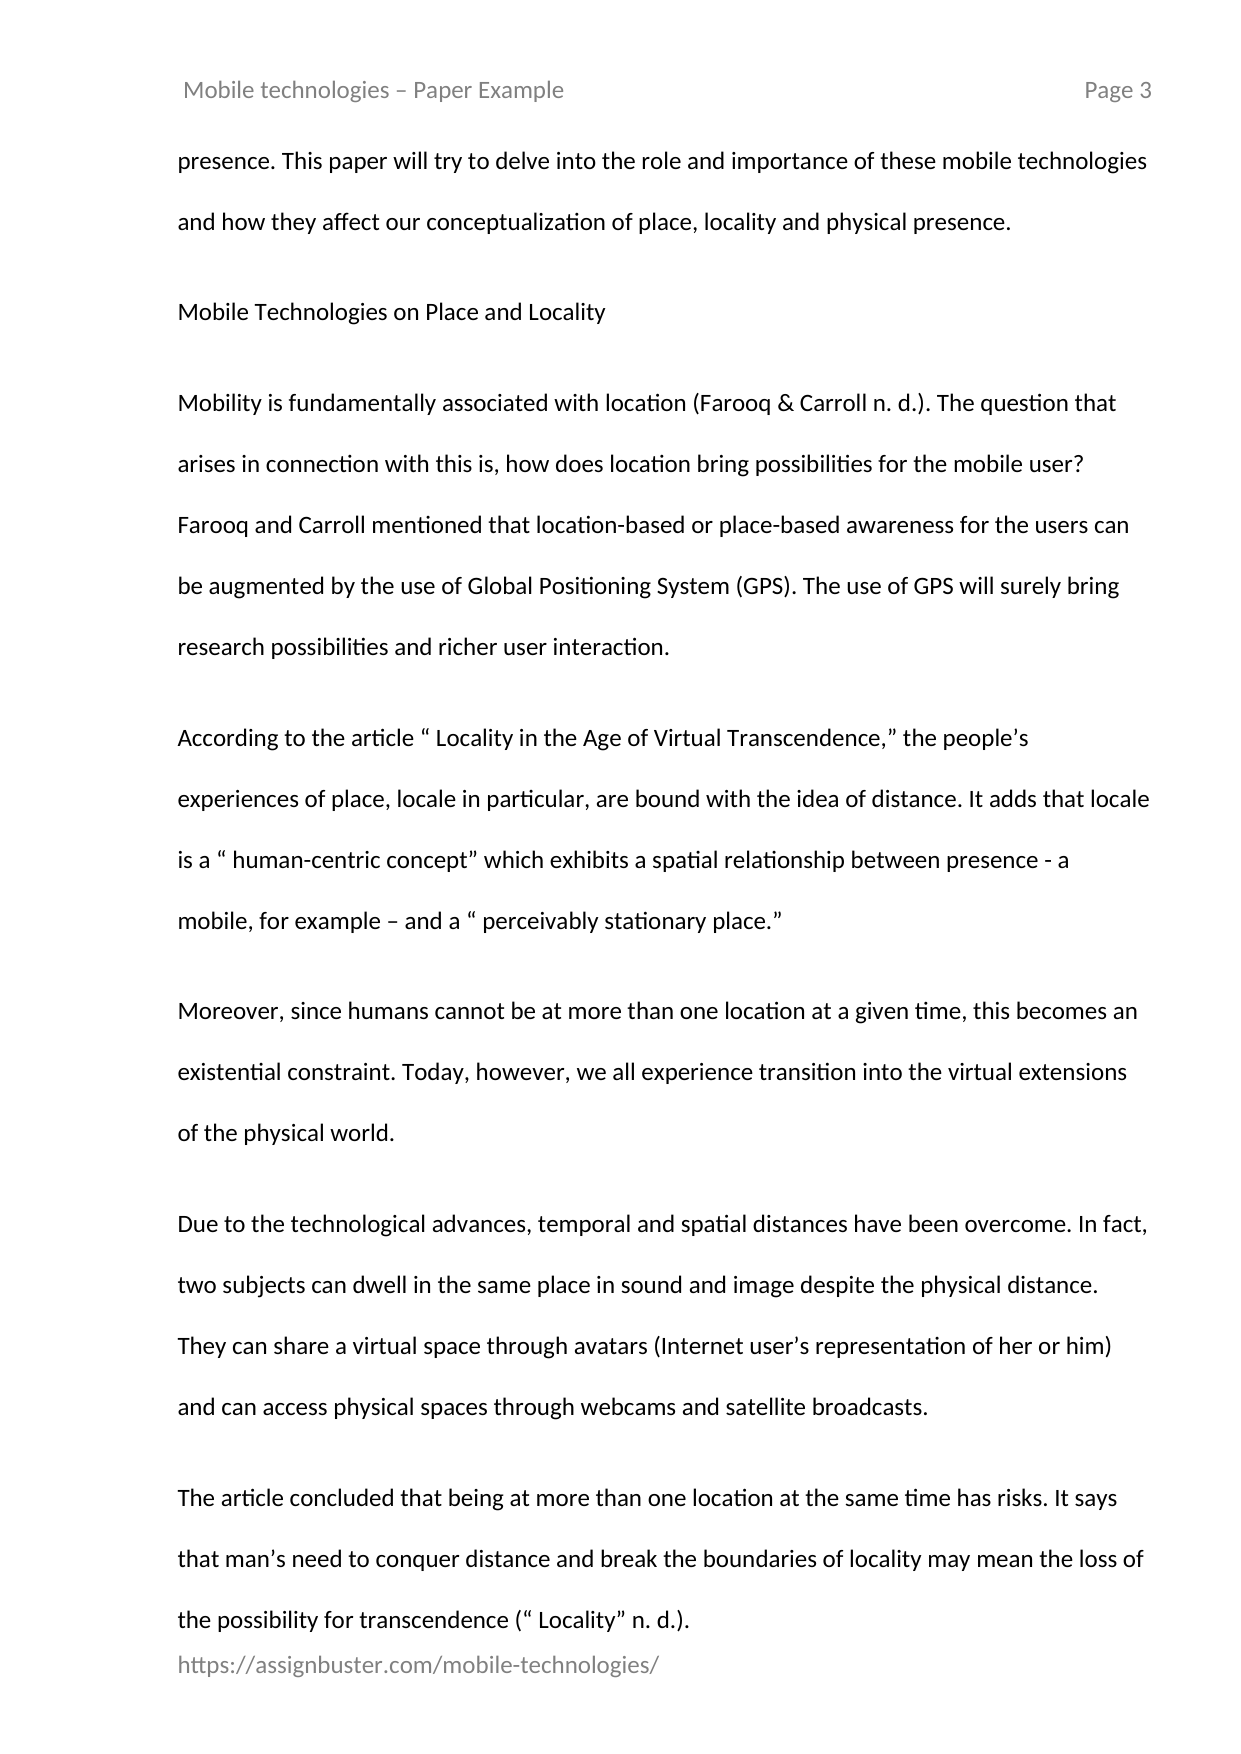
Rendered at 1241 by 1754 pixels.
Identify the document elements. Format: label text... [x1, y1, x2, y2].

text The article concluded that being at more than one location at the same time has risks. It says that man’s need to conquer distance and break the boundaries of locality may mean the loss of the possibility for transcendence (“ Locality” n. d.). [177, 1482, 1152, 1634]
text According to the article “ Locality in the Age of Virtual Transcendence,” the people’s experiences of place, locale in particular, are bound with the idea of distance. It adds that locale is a “ human-centric concept” which exhibits a spatial relationship between presence - a mobile, for example – and a “ perceivably stationary place.” [177, 722, 1152, 935]
text Mobility is fundamentally associated with location (Farooq & Carroll n. d.). The question that arises in connection with this is, how does location bring possibilities for the mobile user? Farooq and Carroll mentioned that location-based or place-based awareness for the users can be augmented by the use of Global Positioning System (GPS). The use of GPS will surely bring research possibilities and richer user interaction. [177, 387, 1152, 662]
text Mobile Technologies on Place and Locality [177, 297, 1152, 327]
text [177, 145, 1152, 237]
text Due to the technological advances, temporal and spatial distances have been overcome. In fact, two subjects can dwell in the same place in sound and image despite the physical distance. They can share a virtual space through avatars (Internet user’s representation of her or him) and can access physical spaces through webcams and satellite broadcasts. [177, 1208, 1152, 1422]
text Moreover, since humans cannot be at more than one location at a given time, this becomes an existential constraint. Today, however, we all experience transition into the virtual extensions of the physical world. [177, 995, 1152, 1148]
